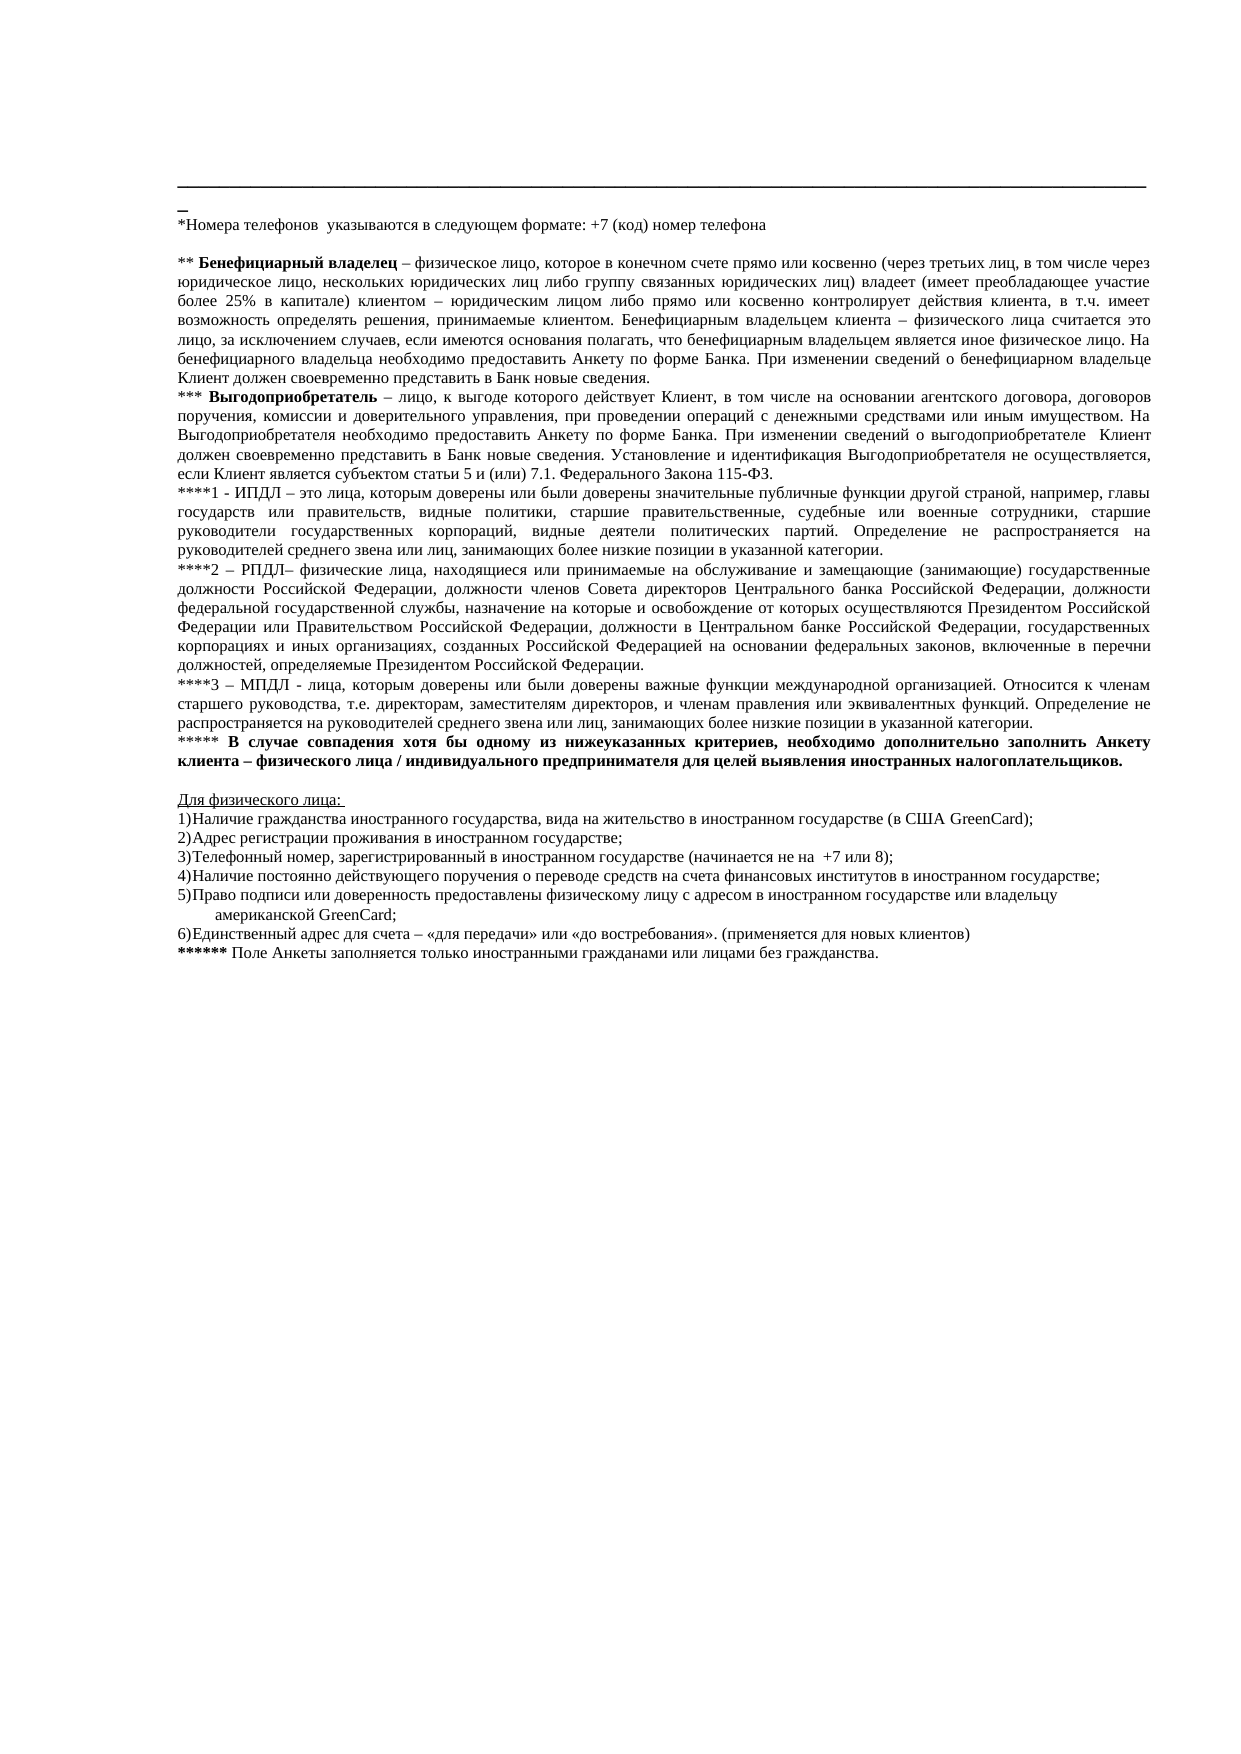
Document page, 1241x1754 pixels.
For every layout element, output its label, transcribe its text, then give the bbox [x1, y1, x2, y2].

text ______________________________________________________________________________________________ [177, 166, 1152, 214]
list Телефонный номер, зарегистрированный в иностранном государстве (начинается не на +7 или 8); [177, 847, 1152, 866]
list Наличие постоянно действующего поручения о переводе средств на счета финансовых институтов в иностранном государстве; [177, 866, 1152, 885]
list Наличие гражданства иностранного государства, вида на жительство в иностранном государстве (в США GreenCard); [177, 808, 1152, 828]
list Единственный адрес для счета – «для передачи» или «до востребования». (применяется для новых клиентов) [177, 923, 1152, 943]
text ****2 – РПДЛ– физические лица, находящиеся или принимаемые на обслуживание и замещающие (занимающие) государственные должности Российской Федерации, должности членов Совета директоров Центрального банка Российской Федерации, должности федеральной государственной службы, назначение на которые и освобождение от которых осуществляются Президентом Российской Федерации или Правительством Российской Федерации, должности в Центральном банке Российской Федерации, государственных корпорациях и иных организациях, созданных Российской Федерацией на основании федеральных законов, включенные в перечни должностей, определяемые Президентом Российской Федерации. [177, 559, 1152, 674]
list Право подписи или доверенность предоставлены физическому лицу с адресом в иностранном государстве или владельцу американской GreenCard; [177, 885, 1152, 923]
text ****3 – МПДЛ - лица, которым доверены или были доверены важные функции международной организацией. Относится к членам старшего руководства, т.е. директорам, заместителям директоров, и членам правления или эквивалентных функций. Определение не распространяется на руководителей среднего звена или лиц, занимающих более низкие позиции в указанной категории. [177, 674, 1152, 732]
text ***** В случае совпадения хотя бы одному из нижеуказанных критериев, необходимо дополнительно заполнить Анкету клиента – физического лица / индивидуального предпринимателя для целей выявления иностранных налогоплательщиков. [177, 732, 1152, 770]
text ****1 - ИПДЛ – это лица, которым доверены или были доверены значительные публичные функции другой страной, например, главы государств или правительств, видные политики, старшие правительственные, судебные или военные сотрудники, старшие руководители государственных корпораций, видные деятели политических партий. Определение не распространяется на руководителей среднего звена или лиц, занимающих более низкие позиции в указанной категории. [177, 483, 1152, 559]
text Для физического лица: [177, 789, 1152, 808]
text *Номера телефонов указываются в следующем формате: +7 (код) номер телефона [177, 214, 1152, 233]
text ****** Поле Анкеты заполняется только иностранными гражданами или лицами без гражданства. [177, 943, 1152, 962]
text *** Выгодоприобретатель – лицо, к выгоде которого действует Клиент, в том числе на основании агентского договора, договоров поручения, комиссии и доверительного управления, при проведении операций с денежными средствами или иным имуществом. На Выгодоприобретателя необходимо предоставить Анкету по форме Банка. При изменении сведений о выгодоприобретателе Клиент должен своевременно представить в Банк новые сведения. Установление и идентификация Выгодоприобретателя не осуществляется, если Клиент является субъектом статьи 5 и (или) 7.1. Федерального Закона 115-ФЗ. [177, 387, 1152, 483]
text ** Бенефициарный владелец – физическое лицо, которое в конечном счете прямо или косвенно (через третьих лиц, в том числе через юридическое лицо, нескольких юридических лиц либо группу связанных юридических лиц) владеет (имеет преобладающее участие более 25% в капитале) клиентом – юридическим лицом либо прямо или косвенно контролирует действия клиента, в т.ч. имеет возможность определять решения, принимаемые клиентом. Бенефициарным владельцем клиента – физического лица считается это лицо, за исключением случаев, если имеются основания полагать, что бенефициарным владельцем является иное физическое лицо. На бенефициарного владельца необходимо предоставить Анкету по форме Банка. При изменении сведений о бенефициарном владельце Клиент должен своевременно представить в Банк новые сведения. [177, 253, 1152, 387]
list Адрес регистрации проживания в иностранном государстве; [177, 828, 1152, 847]
